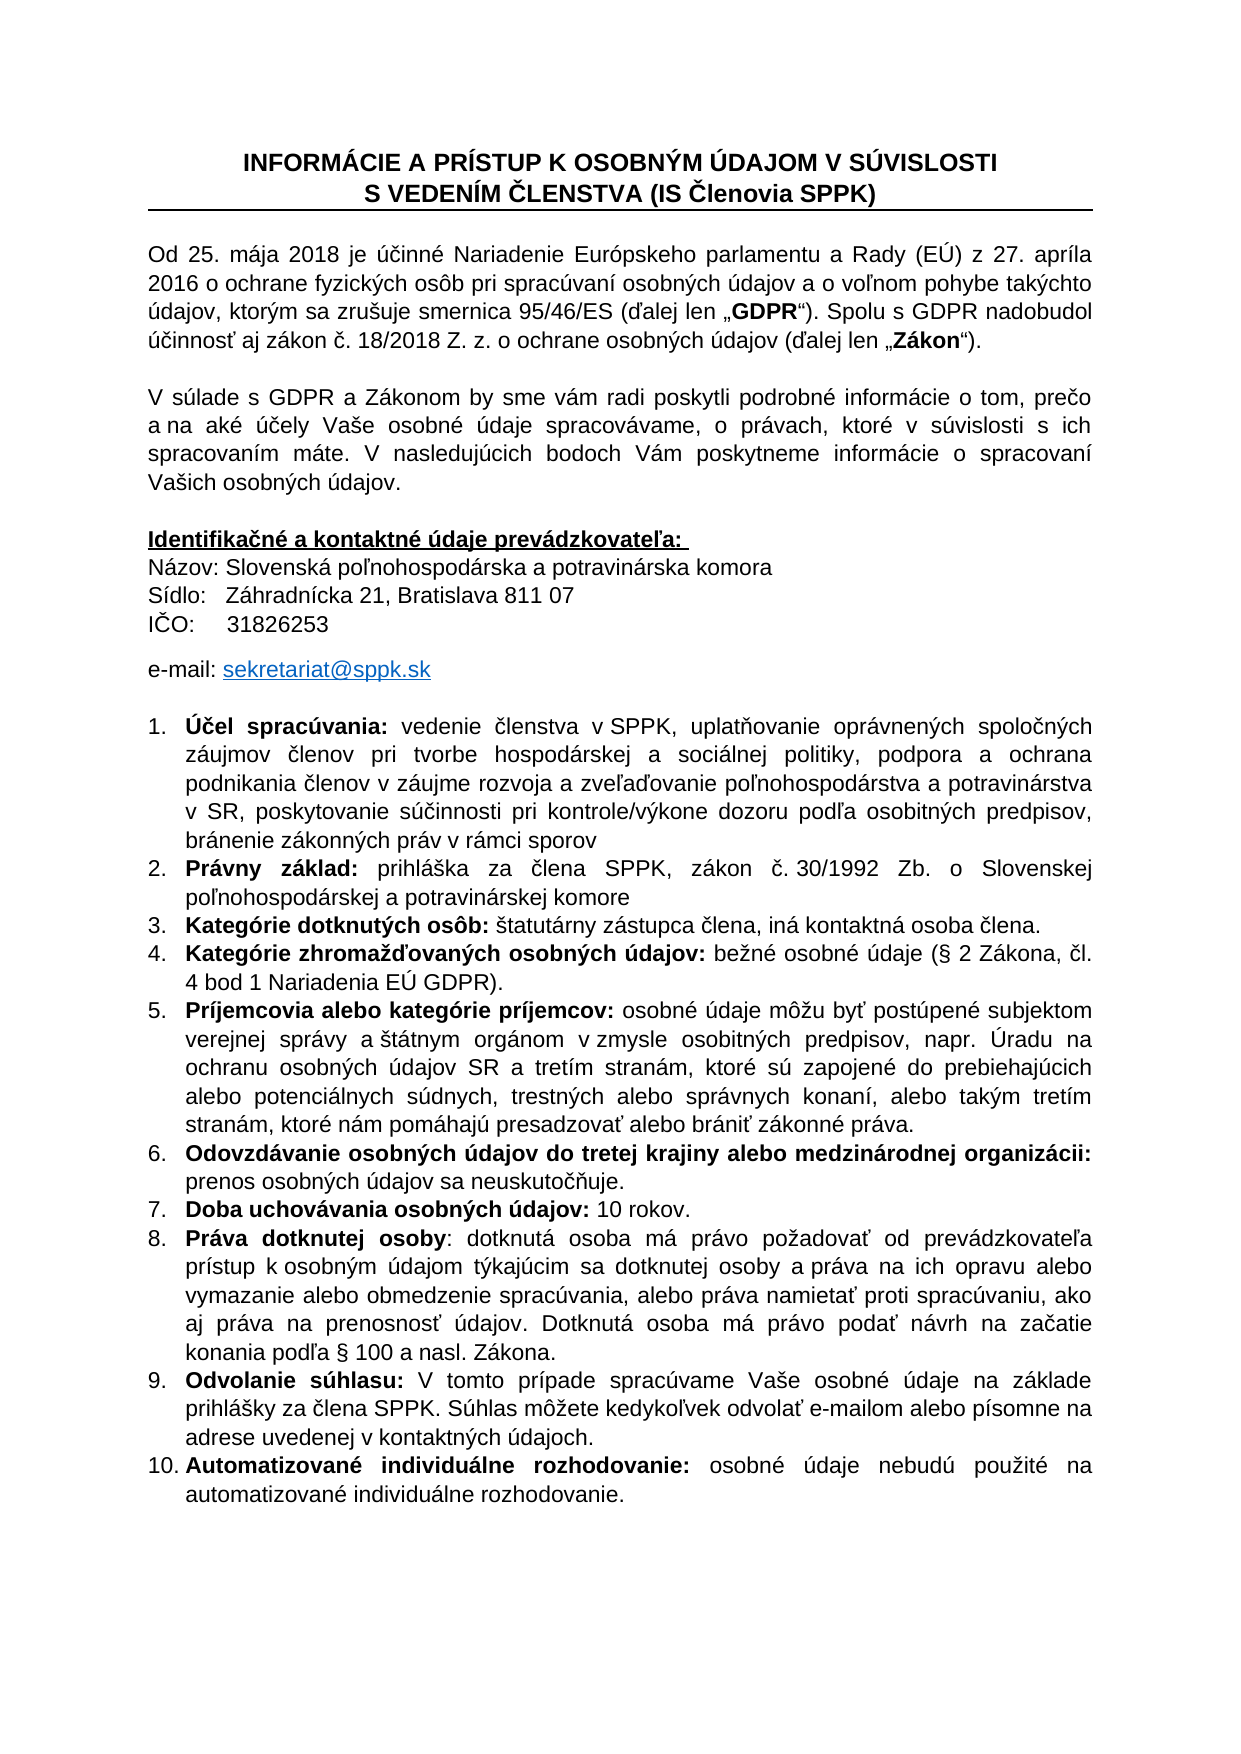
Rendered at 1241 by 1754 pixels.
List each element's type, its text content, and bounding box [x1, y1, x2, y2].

text INFORMÁCIE A PRÍSTUP K OSOBNÝM ÚDAJOM V SÚVISLOSTI [148, 148, 1093, 176]
list Právny základ: prihláška za člena SPPK, zákon č. 30/1992 Zb. o Slovenskej poľnohospodárskej a potravinárskej komore [148, 855, 1093, 910]
list Príjemcovia alebo kategórie príjemcov: osobné údaje môžu byť postúpené subjektom verejnej správy a štátnym orgánom v zmysle osobitných predpisov, napr. Úradu na ochranu osobných údajov SR a tretím stranám, ktoré sú zapojené do prebiehajúcich alebo potenciálnych súdnych, trestných alebo správnych konaní, alebo takým tretím stranám, ktoré nám pomáhajú presadzovať alebo brániť zákonné práva. [148, 997, 1093, 1137]
list Kategórie zhromažďovaných osobných údajov: bežné osobné údaje (§ 2 Zákona, čl. 4 bod 1 Nariadenia EÚ GDPR). [148, 940, 1093, 995]
list Automatizované individuálne rozhodovanie: osobné údaje nebudú použité na automatizované individuálne rozhodovanie. [148, 1452, 1093, 1507]
text e-mail: sekretariat@sppk.sk [148, 656, 1093, 682]
list Účel spracúvania: vedenie členstva v SPPK, uplatňovanie oprávnených spoločných záujmov členov pri tvorbe hospodárskej a sociálnej politiky, podpora a ochrana podnikania členov v záujme rozvoja a zveľaďovanie poľnohospodárstva a potravinárstva v SR, poskytovanie súčinnosti pri kontrole/výkone dozoru podľa osobitných predpisov, bránenie zákonných práv v rámci sporov [148, 713, 1093, 853]
text Od 25. mája 2018 je účinné Nariadenie Európskeho parlamentu a Rady (EÚ) z 27. apríla 2016 o ochrane fyzických osôb pri spracúvaní osobných údajov a o voľnom pohybe takýchto údajov, ktorým sa zrušuje smernica 95/46/ES (ďalej len „GDPR“). Spolu s GDPR nadobudol účinnosť aj zákon č. 18/2018 Z. z. o ochrane osobných údajov (ďalej len „Zákon“). [148, 241, 1093, 353]
list Doba uchovávania osobných údajov: 10 rokov. [148, 1196, 1093, 1223]
text Názov: Slovenská poľnohospodárska a potravinárska komora [148, 554, 1093, 580]
list Odvolanie súhlasu: V tomto prípade spracúvame Vaše osobné údaje na základe prihlášky za člena SPPK. Súhlas môžete kedykoľvek odvolať e-mailom alebo písomne na adrese uvedenej v kontaktných údajoch. [148, 1367, 1093, 1450]
text IČO: 31826253 [148, 611, 1093, 637]
list Práva dotknutej osoby: dotknutá osoba má právo požadovať od prevádzkovateľa prístup k osobným údajom týkajúcim sa dotknutej osoby a práva na ich opravu alebo vymazanie alebo obmedzenie spracúvania, alebo práva namietať proti spracúvaniu, ako aj práva na prenosnosť údajov. Dotknutá osoba má právo podať návrh na začatie konania podľa § 100 a nasl. Zákona. [148, 1225, 1093, 1365]
list Kategórie dotknutých osôb: štatutárny zástupca člena, iná kontaktná osoba člena. [148, 912, 1093, 938]
list Odovzdávanie osobných údajov do tretej krajiny alebo medzinárodnej organizácii: prenos osobných údajov sa neuskutočňuje. [148, 1139, 1093, 1194]
text Sídlo: Záhradnícka 21, Bratislava 811 07 [148, 582, 1093, 609]
text S VEDENÍM ČLENSTVA (IS Členovia SPPK) [148, 179, 1093, 209]
text Identifikačné a kontaktné údaje prevádzkovateľa: [148, 526, 1093, 552]
text V súlade s GDPR a Zákonom by sme vám radi poskytli podrobné informácie o tom, prečo a na aké účely Vaše osobné údaje spracovávame, o právach, ktoré v súvislosti s ich spracovaním máte. V nasledujúcich bodoch Vám poskytneme informácie o spracovaní Vašich osobných údajov. [148, 383, 1093, 495]
